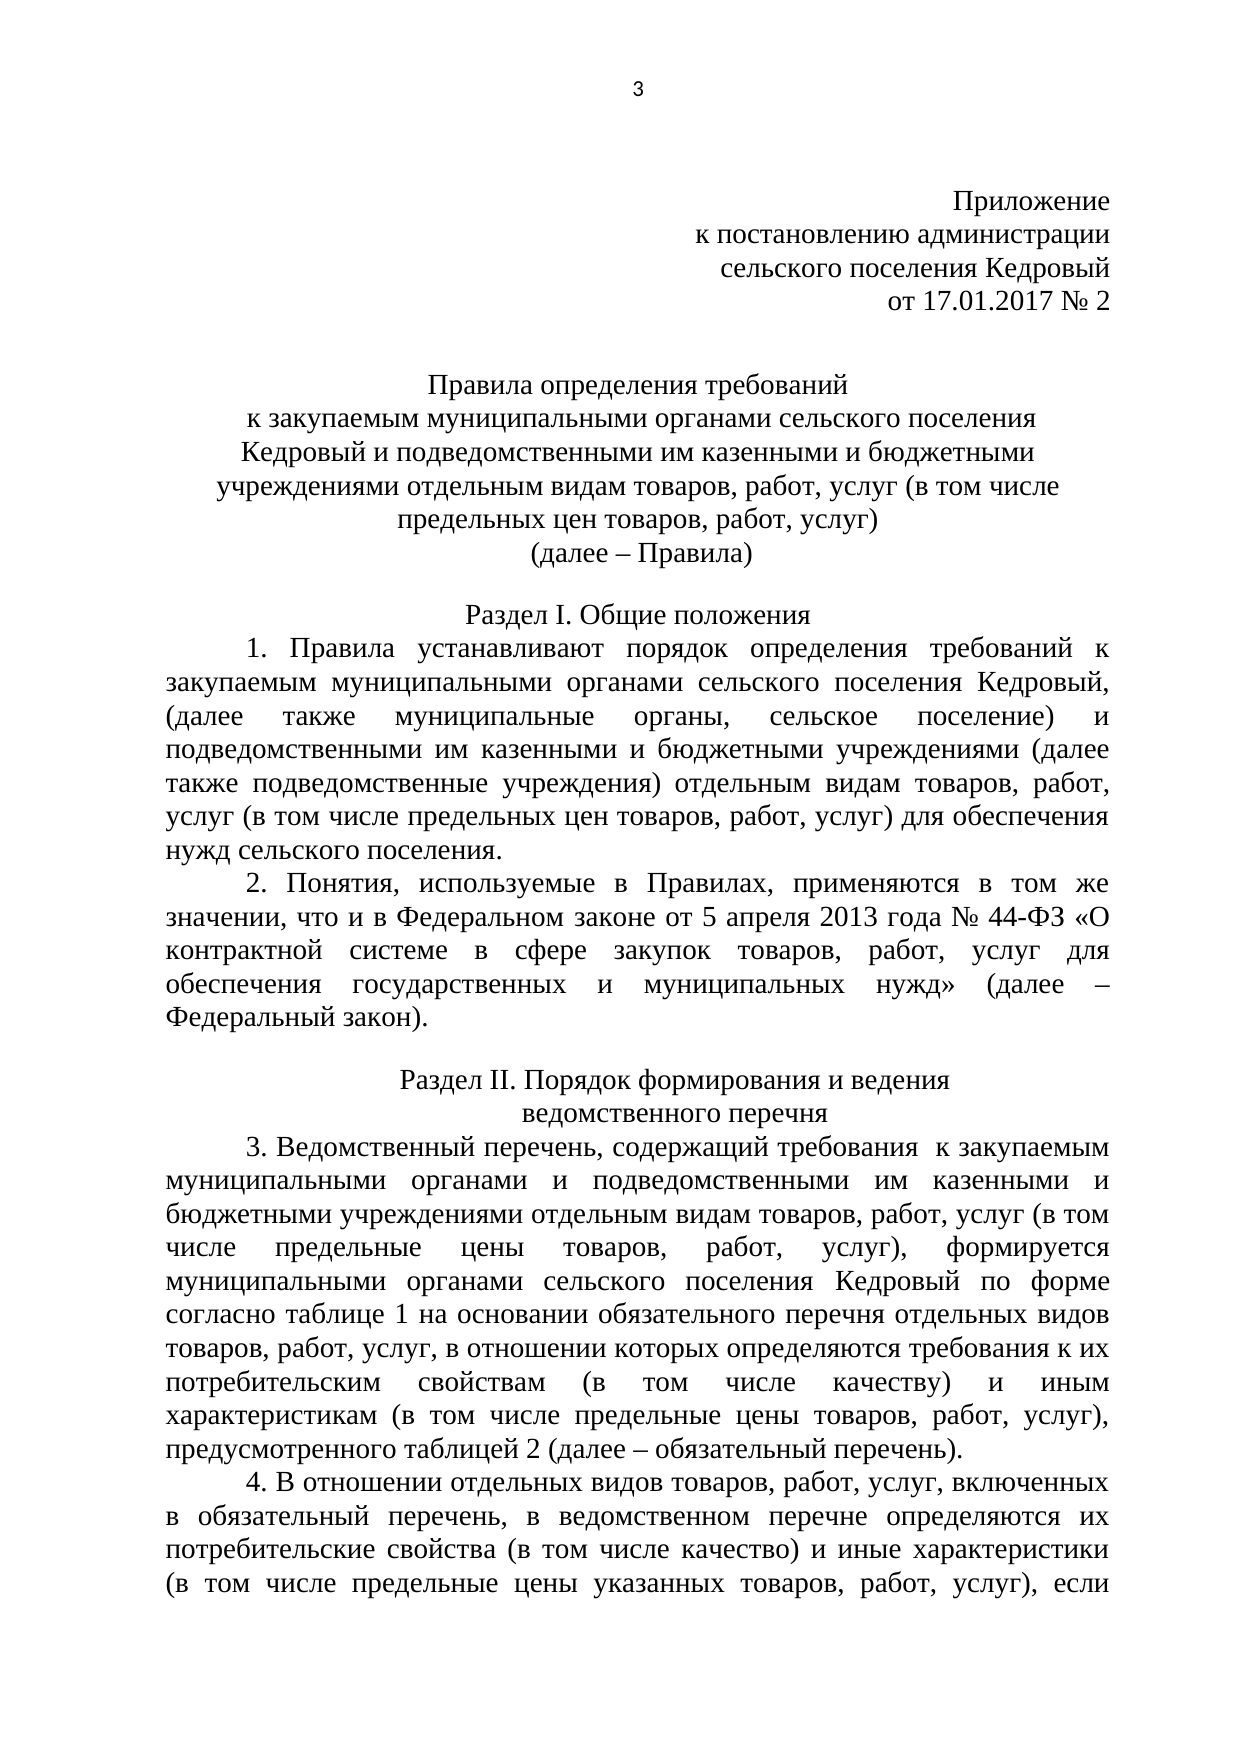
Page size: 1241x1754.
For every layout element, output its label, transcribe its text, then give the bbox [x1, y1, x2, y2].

text ведомственного перечня [165, 1095, 1110, 1129]
text к закупаемым муниципальными органами сельского поселения [165, 401, 1110, 434]
text Приложение к постановлению администрации сельского поселения Кедровый от 17.01.2017 № 2 [165, 183, 1110, 317]
text 1. Правила устанавливают порядок определения требований к закупаемым муниципальными органами сельского поселения Кедровый, (далее также муниципальные органы, сельское поселение) и подведомственными им казенными и бюджетными учреждениями (далее также подведомственные учреждения) отдельным видам товаров, работ, услуг (в том числе предельных цен товаров, работ, услуг) для обеспечения нужд сельского поселения. [165, 631, 1110, 865]
text 2. Понятия, используемые в Правилах, применяются в том же значении, что и в Федеральном законе от 5 апреля 2013 года № 44-ФЗ «О контрактной системе в сфере закупок товаров, работ, услуг для обеспечения государственных и муниципальных нужд» (далее – Федеральный закон). [165, 865, 1110, 1033]
text Правила определения требований [165, 367, 1110, 401]
text 3. Ведомственный перечень, содержащий требования к закупаемым муниципальными органами и подведомственными им казенными и бюджетными учреждениями отдельным видам товаров, работ, услуг (в том числе предельные цены товаров, работ, услуг), формируется муниципальными органами сельского поселения Кедровый по форме согласно таблице 1 на основании обязательного перечня отдельных видов товаров, работ, услуг, в отношении которых определяются требования к их потребительским свойствам (в том числе качеству) и иным характеристикам (в том числе предельные цены товаров, работ, услуг), предусмотренного таблицей 2 (далее – обязательный перечень). [165, 1129, 1110, 1464]
text Кедровый и подведомственными им казенными и бюджетными учреждениями отдельным видам товаров, работ, услуг (в том числе предельных цен товаров, работ, услуг) [165, 434, 1110, 535]
text Раздел I. Общие положения [165, 597, 1110, 631]
text (далее – Правила) [165, 535, 1110, 568]
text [165, 1464, 1110, 1598]
text Раздел II. Порядок формирования и ведения [165, 1062, 1110, 1095]
